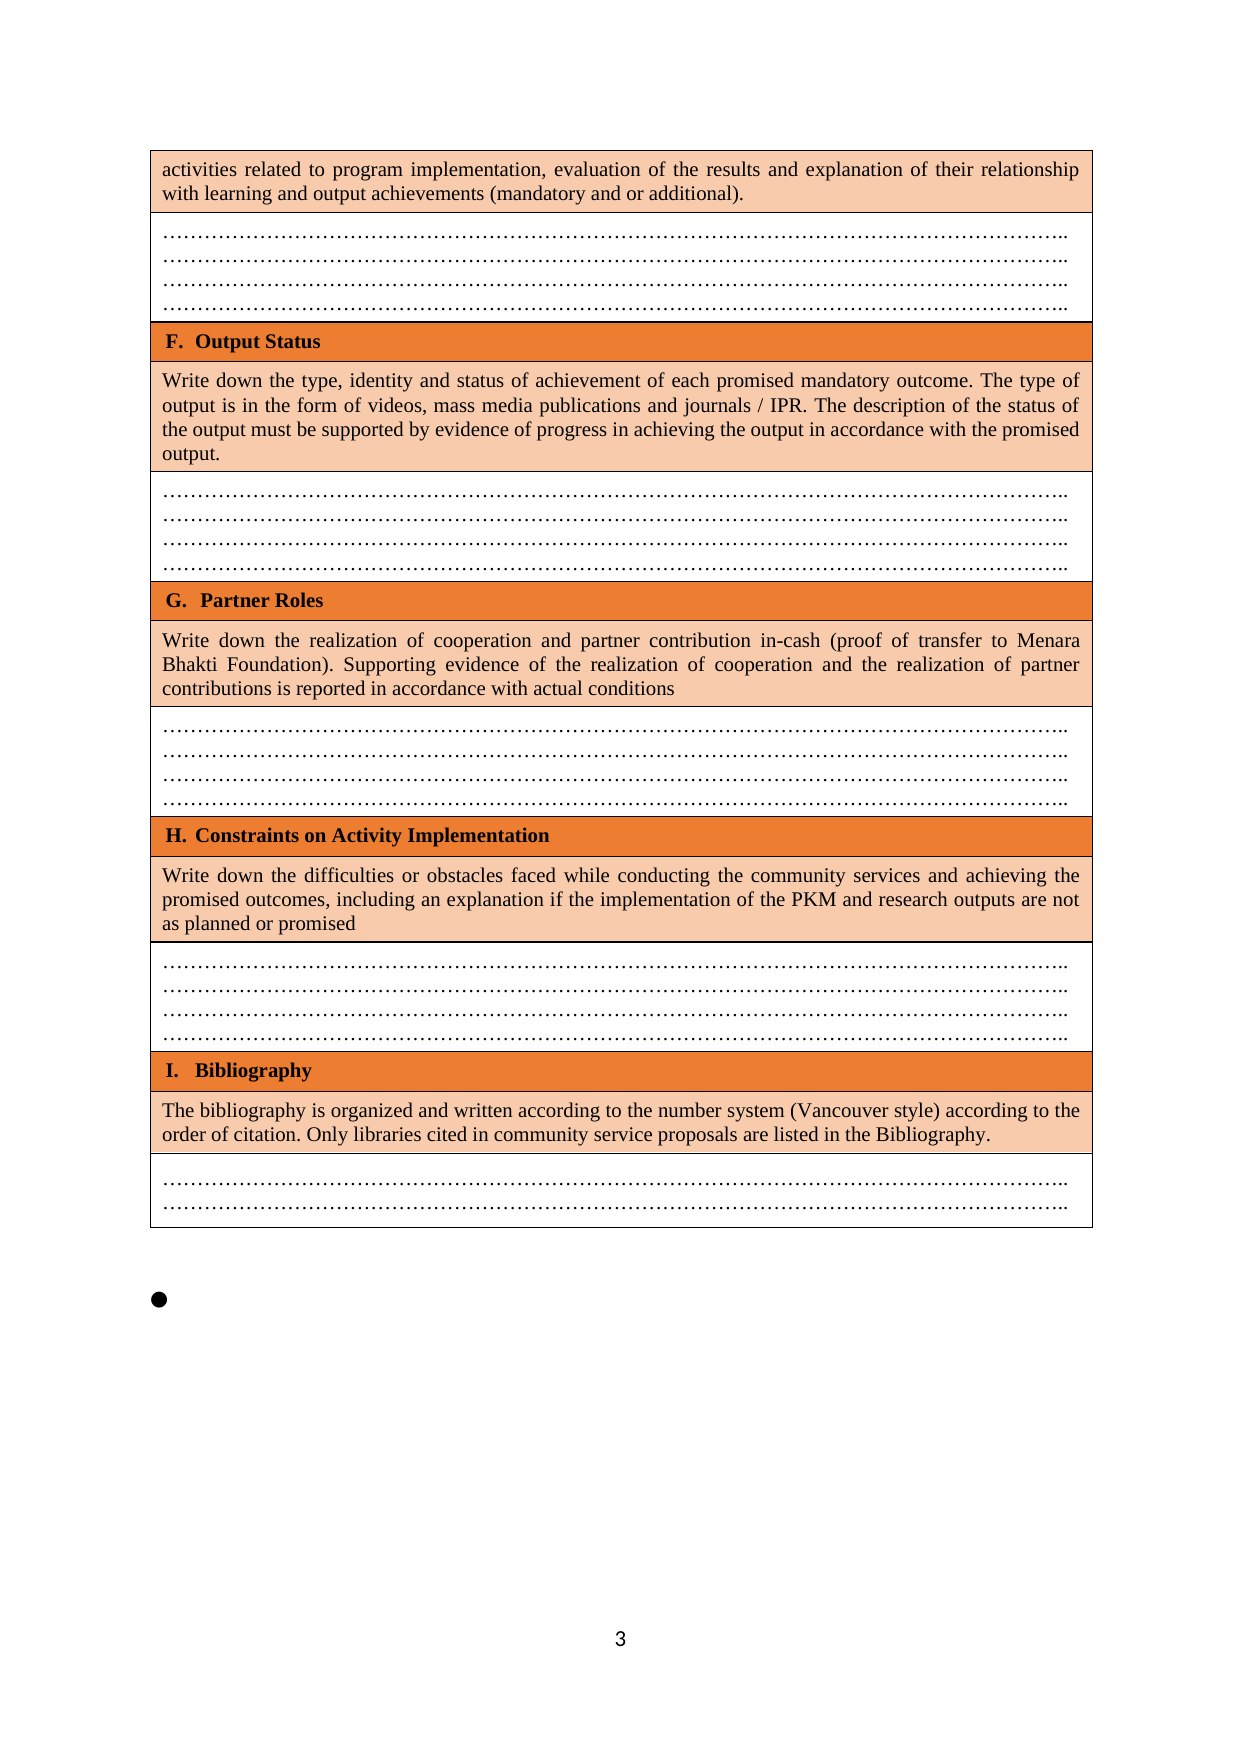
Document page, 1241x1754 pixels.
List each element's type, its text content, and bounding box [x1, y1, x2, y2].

table_cell Partner Roles [151, 582, 1092, 620]
table_cell Write down the realization of cooperation and partner contribution in-cash (proof of transfer to Menara Bhakti Foundation). Supporting evidence of the realization of cooperation and the realization of partner contributions is reported in accordance with actual conditions [151, 621, 1092, 706]
table_cell Bibliography [151, 1052, 1092, 1091]
table_cell The bibliography is organized and written according to the number system (Vancouver style) according to the order of citation. Only libraries cited in community service proposals are listed in the Bibliography. [151, 1092, 1092, 1152]
table_cell Write down the type, identity and status of achievement of each promised mandatory outcome. The type of output is in the form of videos, mass media publications and journals / IPR. The description of the status of the output must be supported by evidence of progress in achieving the output in accordance with the promised output. [151, 362, 1092, 471]
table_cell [151, 151, 1092, 212]
table_cell Write down the difficulties or obstacles faced while conducting the community services and achieving the promised outcomes, including an explanation if the implementation of the PKM and research outputs are not as planned or promised [151, 857, 1092, 941]
table_cell Output Status [151, 323, 1092, 361]
table_cell Constraints on Activity Implementation [151, 817, 1092, 856]
table_cell …………………………………………………………………………………………………………………..………………………………………………………………………………………………………………….. [151, 1154, 1092, 1227]
